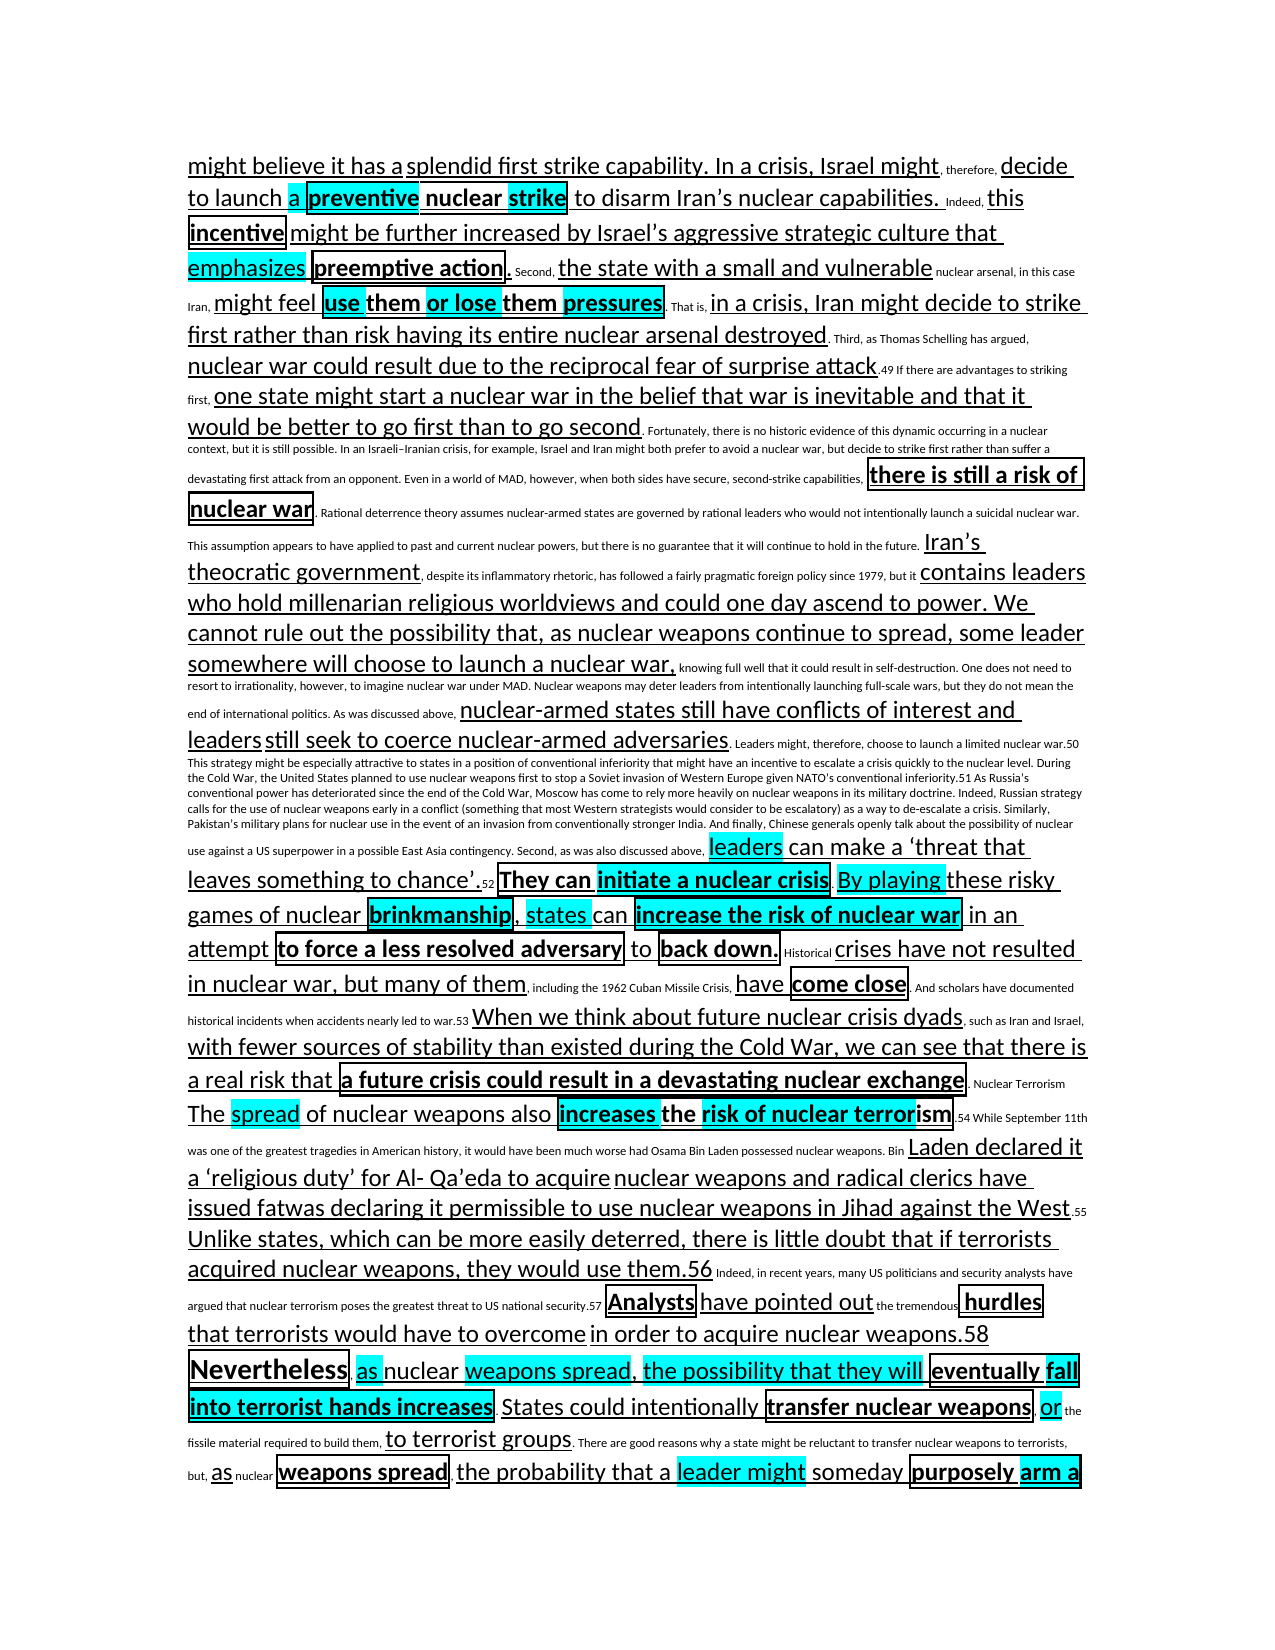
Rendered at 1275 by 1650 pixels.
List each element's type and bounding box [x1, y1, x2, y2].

text [187, 150, 1087, 1057]
text [187, 1058, 1087, 1489]
